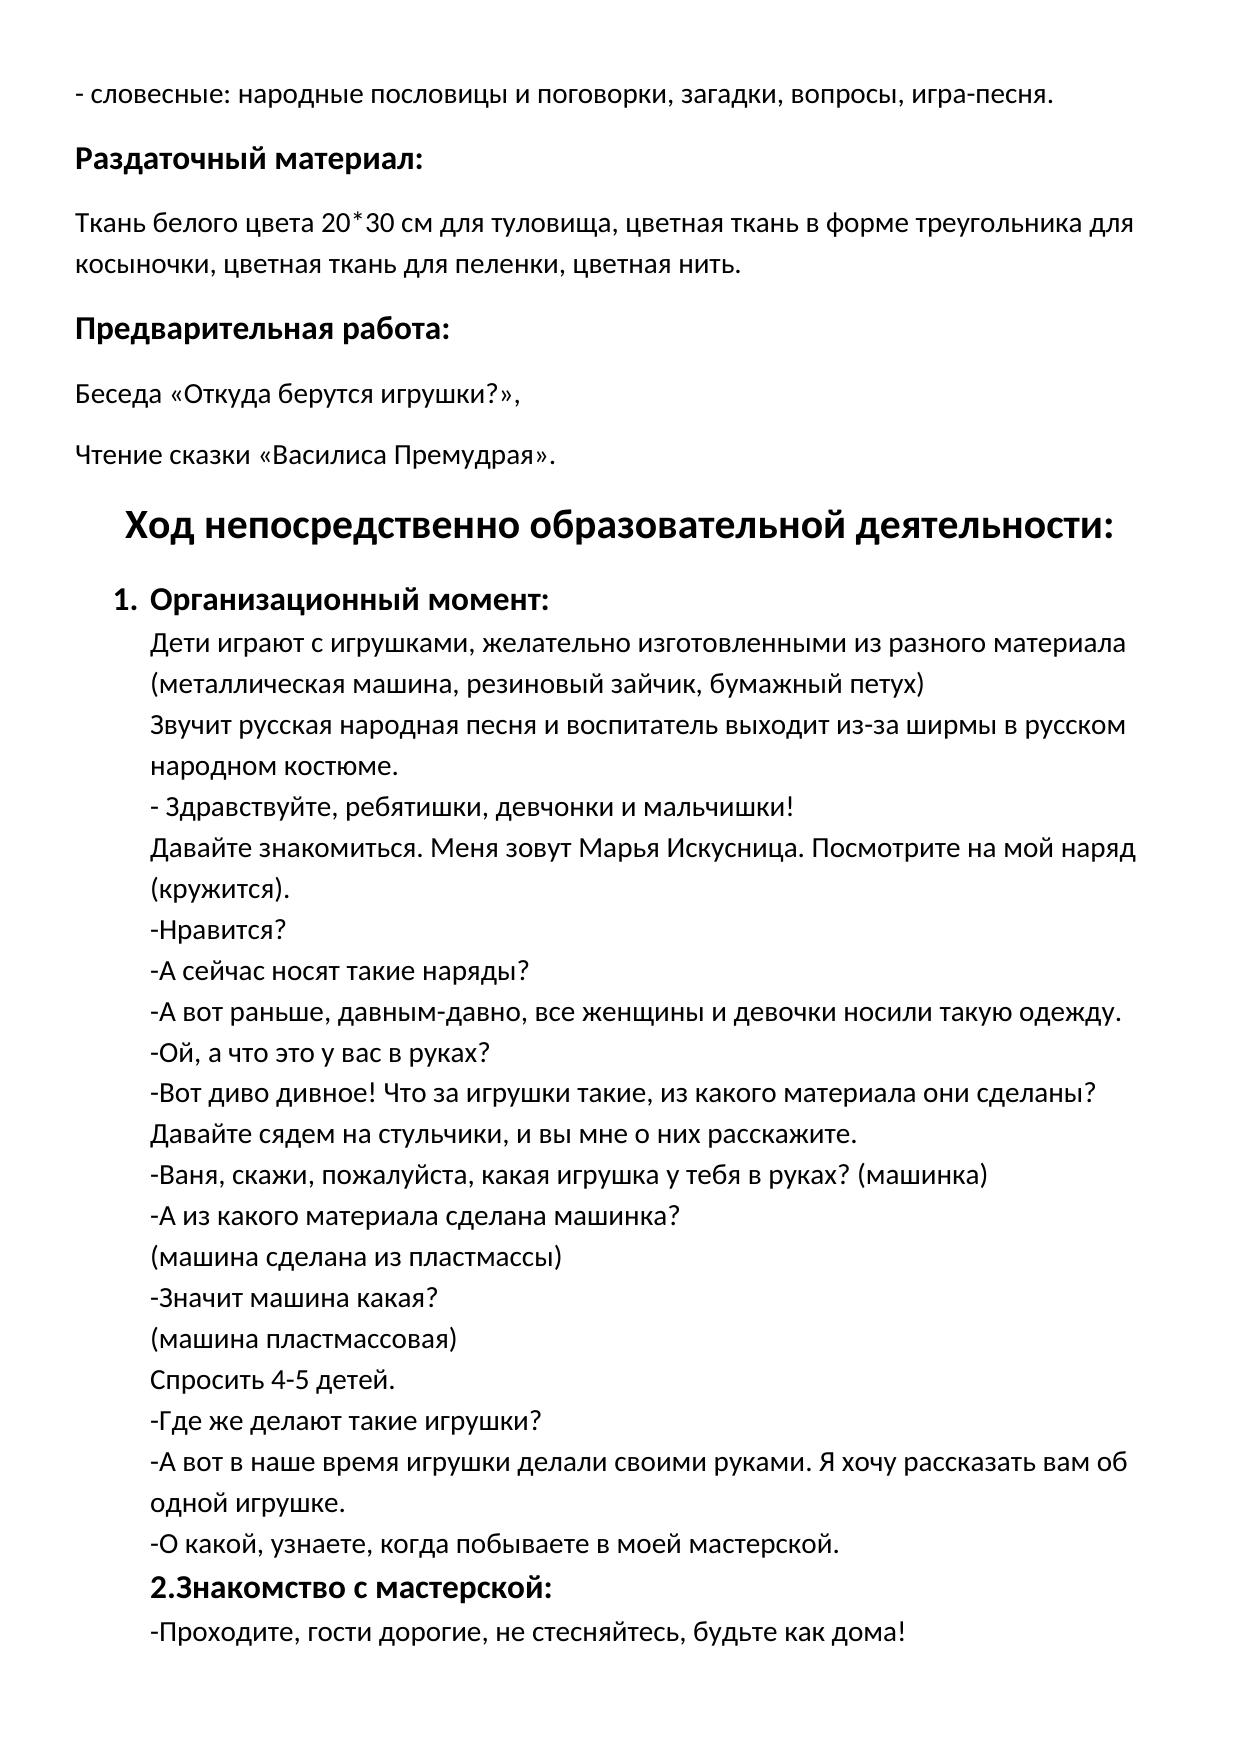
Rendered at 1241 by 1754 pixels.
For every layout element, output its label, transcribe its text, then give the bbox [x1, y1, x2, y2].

list -Ой, а что это у вас в руках? [150, 1034, 1165, 1069]
list -Значит машина какая? [150, 1279, 1165, 1315]
list (машина пластмассовая) [150, 1320, 1165, 1356]
text Чтение сказки «Василиса Премудрая». [75, 436, 1165, 472]
list -Вот диво дивное! Что за игрушки такие, из какого материала они сделаны? Давайте сядем на стульчики, и вы мне о них расскажите. [150, 1074, 1165, 1151]
list - Здравствуйте, ребятишки, девчонки и мальчишки! [150, 788, 1165, 824]
list -А вот в наше время игрушки делали своими руками. Я хочу рассказать вам об одной игрушке. [150, 1443, 1165, 1519]
text Предварительная работа: [75, 307, 1165, 348]
list (машина сделана из пластмассы) [150, 1238, 1165, 1274]
list -А сейчас носят такие наряды? [150, 952, 1165, 987]
text Ткань белого цвета 20*30 см для туловища, цветная ткань в форме треугольника для косыночки, цветная ткань для пеленки, цветная нить. [75, 204, 1165, 281]
list -О какой, узнаете, когда побываете в моей мастерской. [150, 1525, 1165, 1561]
text Ход непосредственно образовательной деятельности: [75, 498, 1165, 549]
list -Где же делают такие игрушки? [150, 1402, 1165, 1438]
list Дети играют с игрушками, желательно изготовленными из разного материала (металлическая машина, резиновый зайчик, бумажный петух) [150, 624, 1165, 701]
list -Проходите, гости дорогие, не стесняйтесь, будьте как дома! [150, 1613, 1165, 1648]
text - словесные: народные пословицы и поговорки, загадки, вопросы, игра-песня. [75, 75, 1165, 111]
list -А вот раньше, давным-давно, все женщины и девочки носили такую одежду. [150, 993, 1165, 1028]
list -А из какого материала сделана машинка? [150, 1197, 1165, 1233]
list Спросить 4-5 детей. [150, 1361, 1165, 1397]
list -Ваня, скажи, пожалуйста, какая игрушка у тебя в руках? (машинка) [150, 1156, 1165, 1192]
text Беседа «Откуда берутся игрушки?», [75, 375, 1165, 410]
text Раздаточный материал: [75, 137, 1165, 177]
list Давайте знакомиться. Меня зовут Марья Искусница. Посмотрите на мой наряд (кружится). [150, 829, 1165, 906]
list Звучит русская народная песня и воспитатель выходит из-за ширмы в русском народном костюме. [150, 706, 1165, 783]
list Организационный момент: [112, 577, 1165, 618]
list -Нравится? [150, 911, 1165, 946]
list 2.Знакомство с мастерской: [150, 1566, 1165, 1607]
